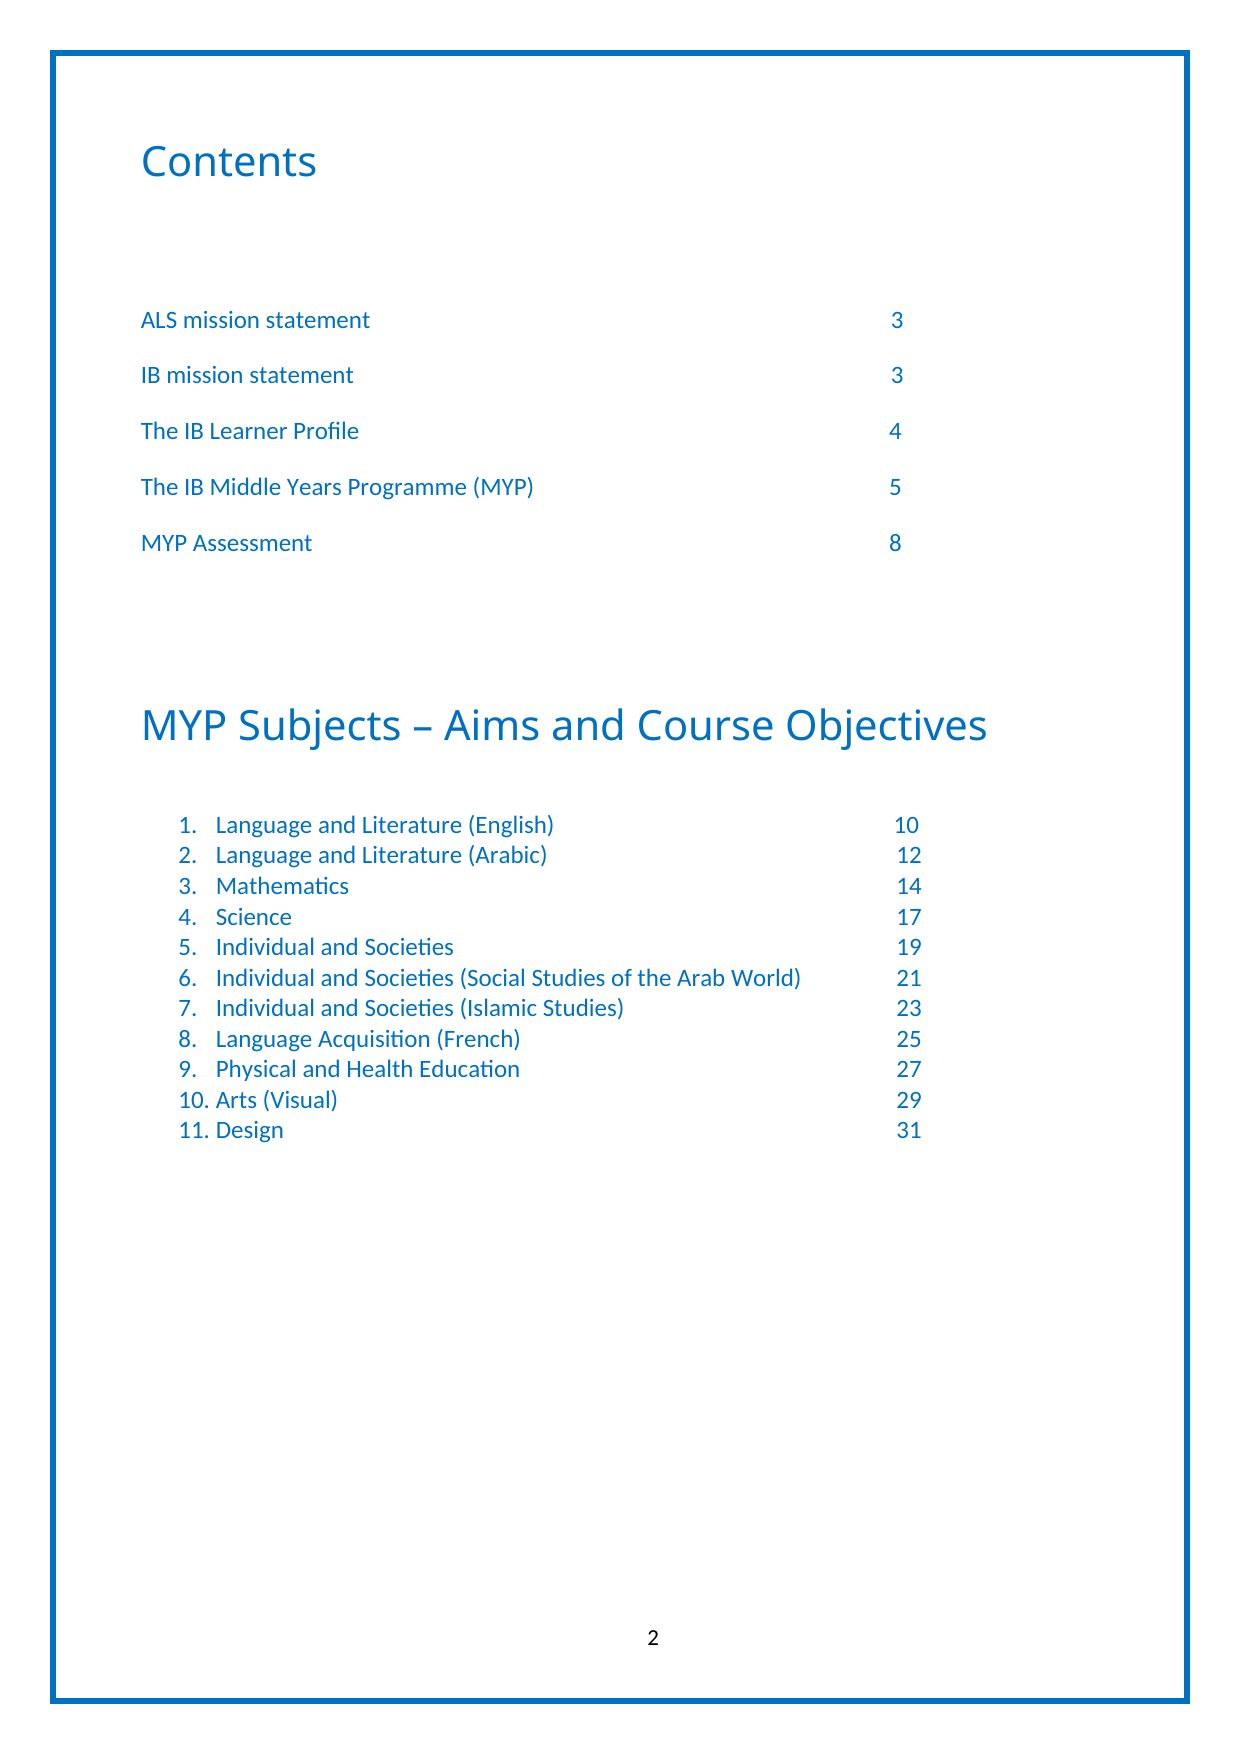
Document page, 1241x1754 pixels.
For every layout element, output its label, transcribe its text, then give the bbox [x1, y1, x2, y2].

text MYP Assessment 8 [141, 527, 1165, 558]
text ALS mission statement 3 [141, 304, 1165, 334]
list Language and Literature (Arabic) 12 [178, 840, 1165, 870]
list Individual and Societies (Social Studies of the Arab World) 21 [178, 962, 1165, 992]
list Science 17 [178, 901, 1165, 931]
text Contents [141, 132, 1165, 188]
list Design 31 [178, 1114, 1165, 1145]
list Mathematics 14 [178, 870, 1165, 901]
list Individual and Societies 19 [178, 931, 1165, 962]
text The IB Middle Years Programme (MYP) 5 [141, 471, 1165, 502]
text MYP Subjects – Aims and Course Objectives [141, 696, 1165, 752]
list Language and Literature (English) 10 [178, 809, 1165, 840]
list Language Acquisition (French) 25 [178, 1023, 1165, 1053]
list Individual and Societies (Islamic Studies) 23 [178, 992, 1165, 1023]
list Arts (Visual) 29 [178, 1084, 1165, 1114]
text The IB Learner Profile 4 [141, 416, 1165, 446]
list Physical and Health Education 27 [178, 1053, 1165, 1084]
text IB mission statement 3 [141, 360, 1165, 390]
